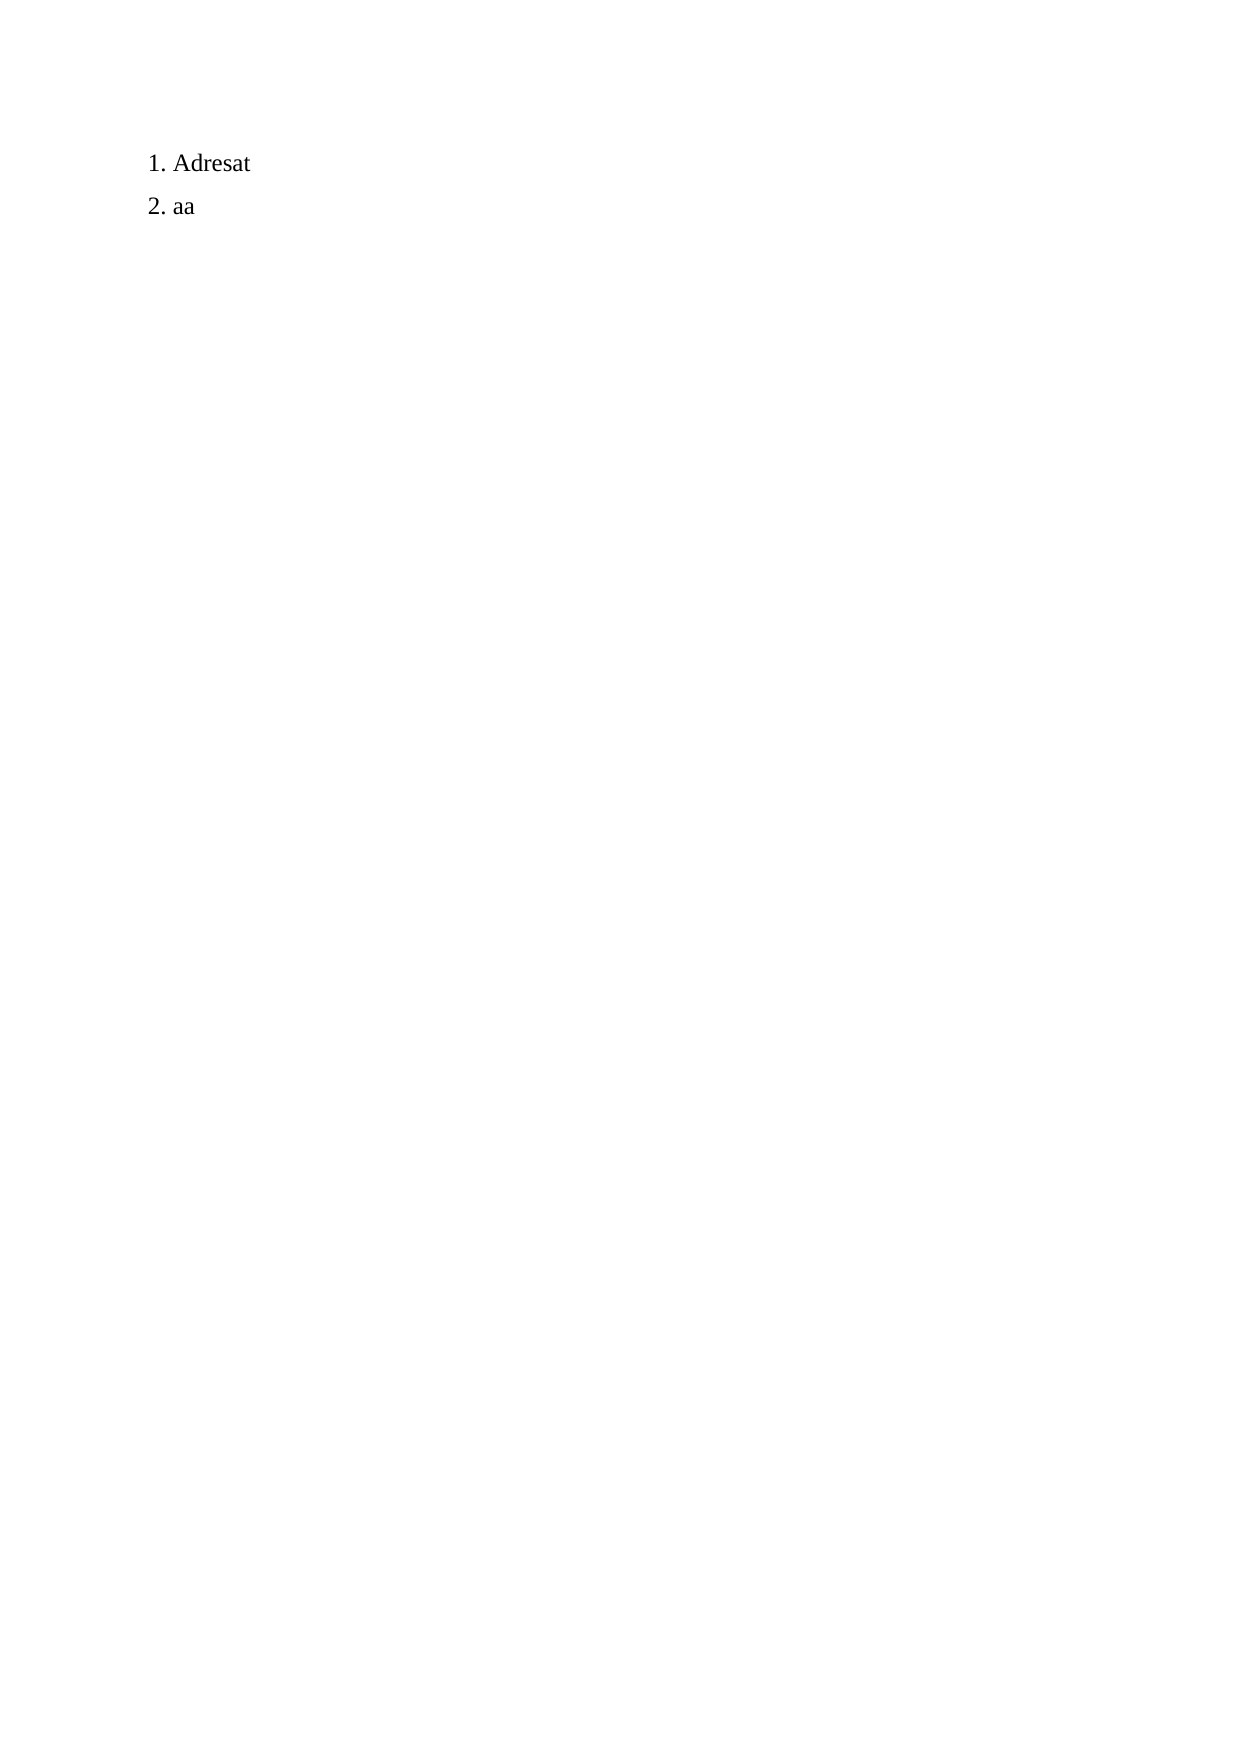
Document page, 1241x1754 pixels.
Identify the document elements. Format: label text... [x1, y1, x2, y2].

text 1. Adresat [148, 148, 1093, 176]
text 2. aa [148, 191, 1093, 219]
